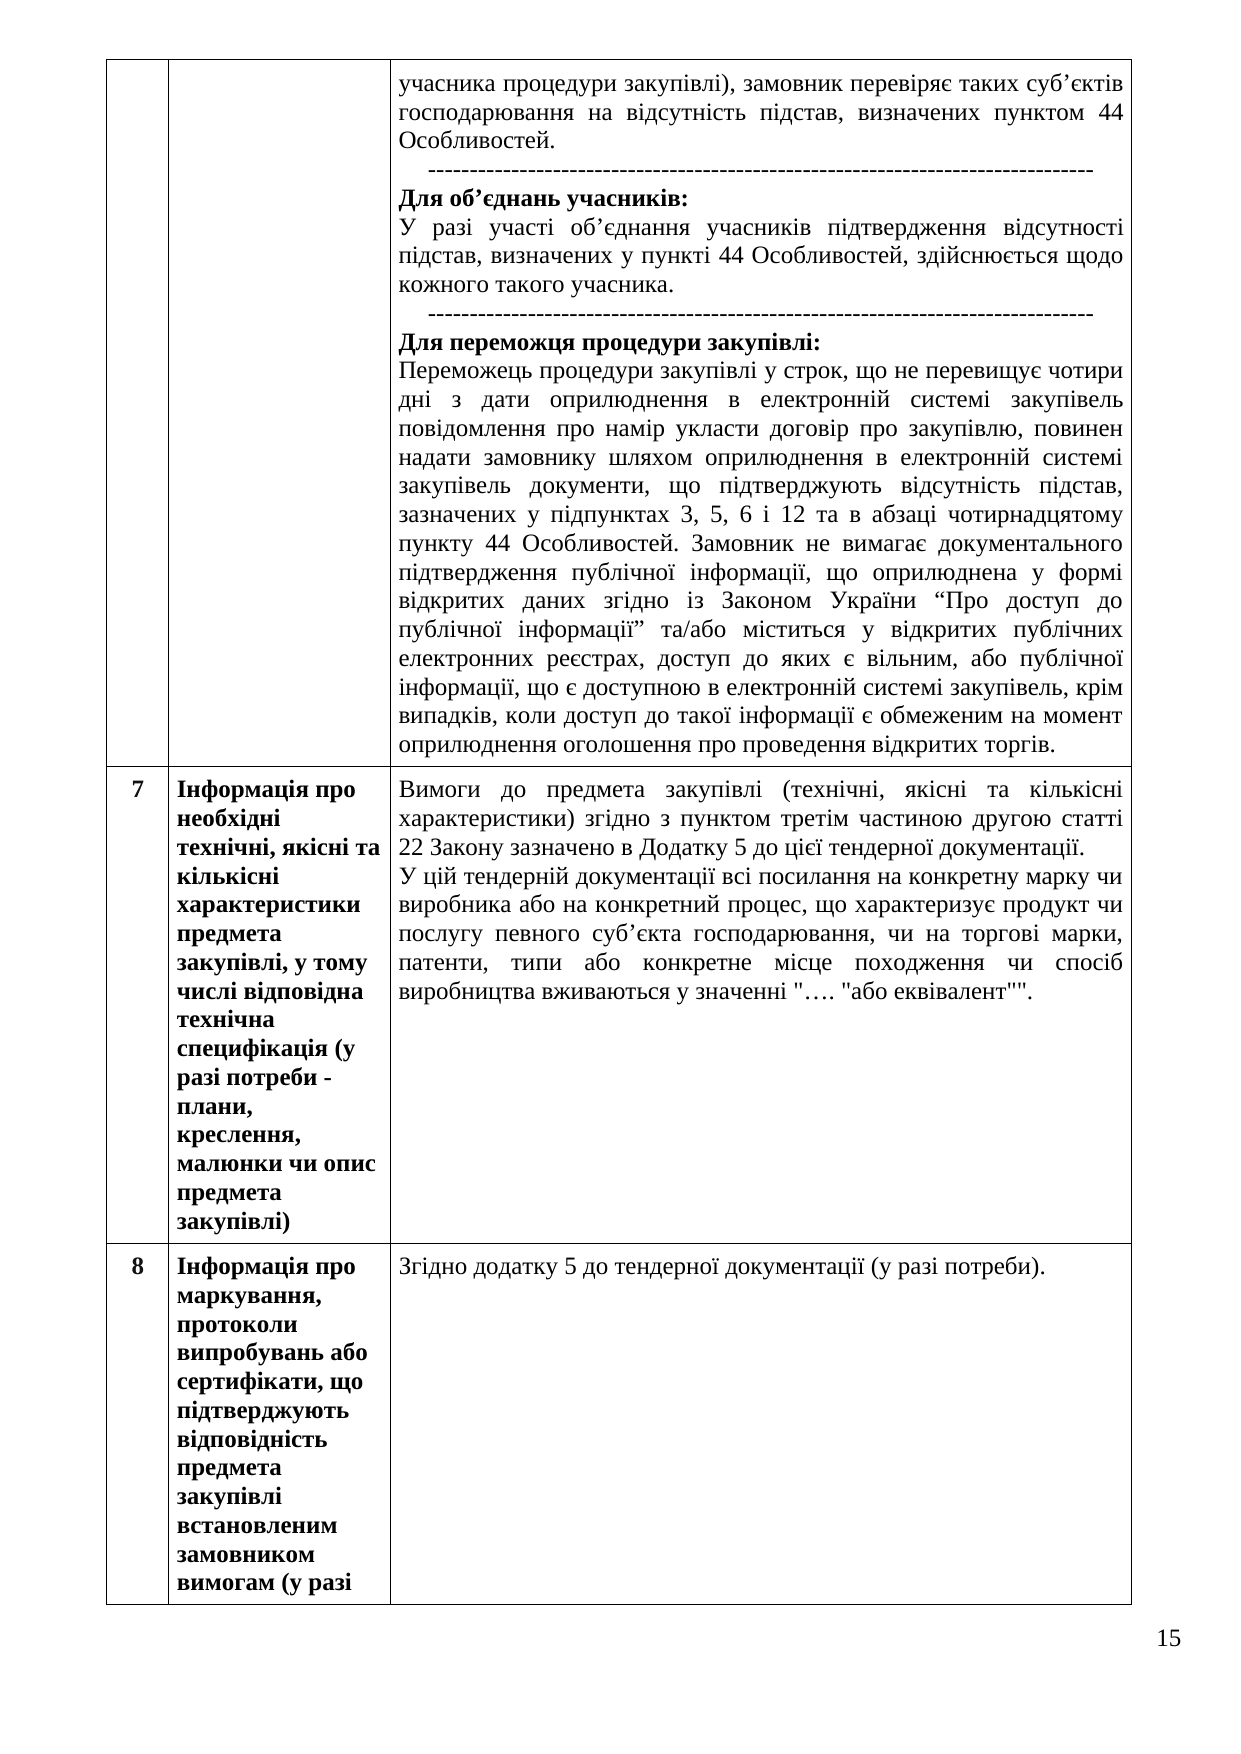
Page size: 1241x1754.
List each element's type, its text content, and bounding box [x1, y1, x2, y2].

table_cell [169, 1244, 390, 1604]
table_cell 6 [107, 60, 168, 766]
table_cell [169, 60, 390, 766]
table_cell Інформація про необхідні технічні, якісні та кількісні характеристики предмета закупівлі, у тому числі відповідна технічна специфікація (у разі потреби - плани, креслення, малюнки чи опис предмета закупівлі) [169, 767, 390, 1242]
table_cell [391, 60, 1131, 766]
table_cell Вимоги до предмета закупівлі (технічні, якісні та кількісні характеристики) згідно з пунктом третім частиною другою статті 22 Закону зазначено в Додатку 5 до цієї тендерної документації. У цій тендерній документації всі посилання на конкретну марку чи виробника або на конкретний процес, що характеризує продукт чи послугу певного суб’єкта господарювання, чи на торгові марки, патенти, типи або конкретне місце походження чи спосіб виробництва вживаються у значенні "…. "або еквівалент"". [391, 767, 1131, 1242]
table_cell 8 [107, 1244, 168, 1604]
table_cell 7 [107, 767, 168, 1242]
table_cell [391, 1244, 1131, 1604]
